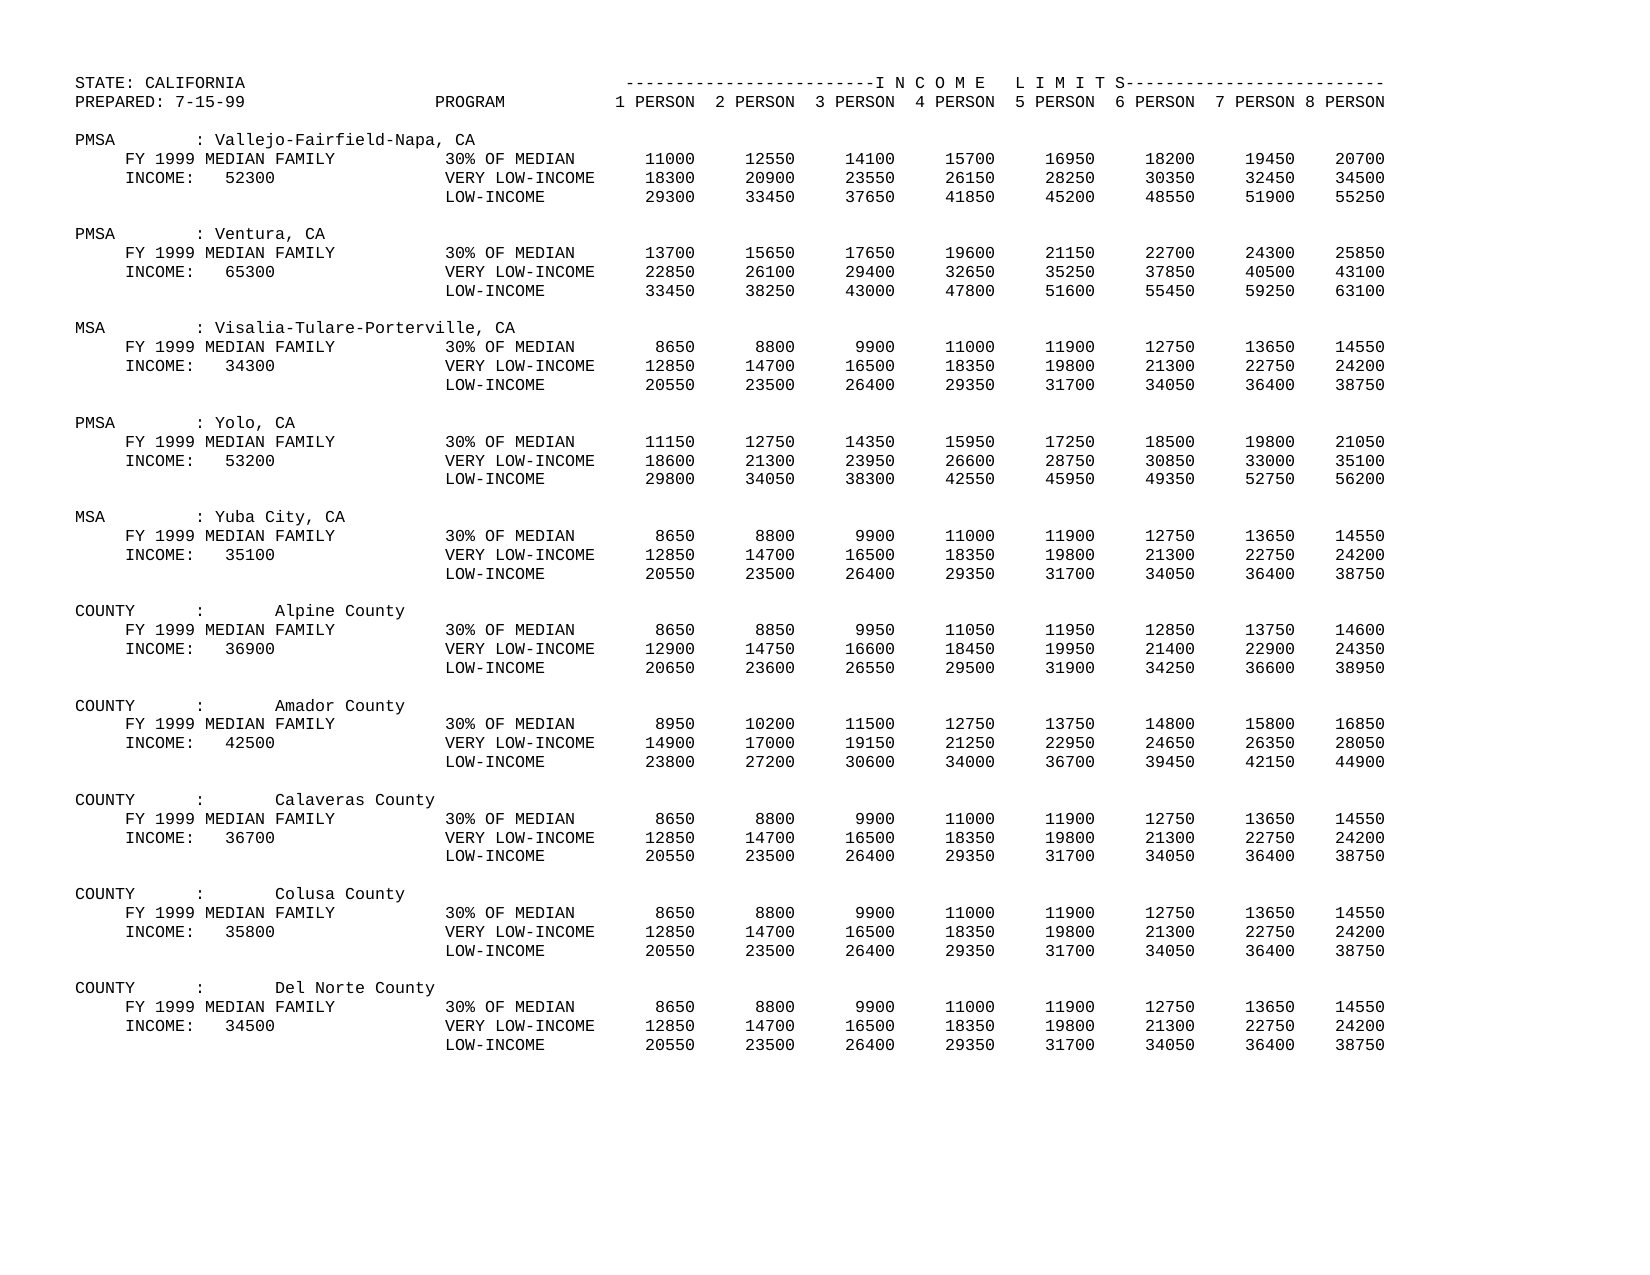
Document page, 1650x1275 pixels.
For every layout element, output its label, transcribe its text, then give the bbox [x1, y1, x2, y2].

text COUNTY : Colusa County [75, 886, 1575, 904]
text FY 1999 MEDIAN FAMILY 30% OF MEDIAN 8650 8850 9950 11050 11950 12850 13750 14600 [75, 622, 1575, 641]
text LOW-INCOME 20550 23500 26400 29350 31700 34050 36400 38750 [75, 565, 1575, 584]
text INCOME: 52300 VERY LOW-INCOME 18300 20900 23550 26150 28250 30350 32450 34500 [75, 169, 1575, 188]
text INCOME: 34500 VERY LOW-INCOME 12850 14700 16500 18350 19800 21300 22750 24200 [75, 1018, 1575, 1037]
text FY 1999 MEDIAN FAMILY 30% OF MEDIAN 11150 12750 14350 15950 17250 18500 19800 21050 [75, 433, 1575, 452]
text PMSA : Yolo, CA [75, 414, 1575, 433]
text LOW-INCOME 23800 27200 30600 34000 36700 39450 42150 44900 [75, 754, 1575, 773]
text LOW-INCOME 20550 23500 26400 29350 31700 34050 36400 38750 [75, 377, 1575, 396]
text LOW-INCOME 29800 34050 38300 42550 45950 49350 52750 56200 [75, 471, 1575, 490]
text COUNTY : Alpine County [75, 603, 1575, 622]
text MSA : Visalia-Tulare-Porterville, CA [75, 320, 1575, 339]
text FY 1999 MEDIAN FAMILY 30% OF MEDIAN 8650 8800 9900 11000 11900 12750 13650 14550 [75, 527, 1575, 546]
text MSA : Yuba City, CA [75, 509, 1575, 527]
text LOW-INCOME 29300 33450 37650 41850 45200 48550 51900 55250 [75, 188, 1575, 207]
text INCOME: 36900 VERY LOW-INCOME 12900 14750 16600 18450 19950 21400 22900 24350 [75, 641, 1575, 659]
text FY 1999 MEDIAN FAMILY 30% OF MEDIAN 8650 8800 9900 11000 11900 12750 13650 14550 [75, 810, 1575, 829]
text FY 1999 MEDIAN FAMILY 30% OF MEDIAN 11000 12550 14100 15700 16950 18200 19450 20700 [75, 150, 1575, 169]
text INCOME: 35800 VERY LOW-INCOME 12850 14700 16500 18350 19800 21300 22750 24200 [75, 923, 1575, 942]
text INCOME: 53200 VERY LOW-INCOME 18600 21300 23950 26600 28750 30850 33000 35100 [75, 452, 1575, 471]
text LOW-INCOME 33450 38250 43000 47800 51600 55450 59250 63100 [75, 282, 1575, 301]
text LOW-INCOME 20650 23600 26550 29500 31900 34250 36600 38950 [75, 659, 1575, 678]
text INCOME: 34300 VERY LOW-INCOME 12850 14700 16500 18350 19800 21300 22750 24200 [75, 358, 1575, 377]
text INCOME: 42500 VERY LOW-INCOME 14900 17000 19150 21250 22950 24650 26350 28050 [75, 735, 1575, 754]
text COUNTY : Amador County [75, 697, 1575, 716]
text FY 1999 MEDIAN FAMILY 30% OF MEDIAN 13700 15650 17650 19600 21150 22700 24300 25850 [75, 245, 1575, 263]
text LOW-INCOME 20550 23500 26400 29350 31700 34050 36400 38750 [75, 848, 1575, 867]
text INCOME: 35100 VERY LOW-INCOME 12850 14700 16500 18350 19800 21300 22750 24200 [75, 546, 1575, 565]
text FY 1999 MEDIAN FAMILY 30% OF MEDIAN 8650 8800 9900 11000 11900 12750 13650 14550 [75, 904, 1575, 923]
text PMSA : Vallejo-Fairfield-Napa, CA [75, 132, 1575, 150]
text INCOME: 36700 VERY LOW-INCOME 12850 14700 16500 18350 19800 21300 22750 24200 [75, 829, 1575, 848]
text STATE: CALIFORNIA -------------------------I N C O M E L I M I T S-------------------------- [75, 75, 1575, 94]
text PREPARED: 7-15-99 PROGRAM 1 PERSON 2 PERSON 3 PERSON 4 PERSON 5 PERSON 6 PERSON 7 PERSON 8 PERSON [75, 94, 1575, 113]
text LOW-INCOME 20550 23500 26400 29350 31700 34050 36400 38750 [75, 1037, 1575, 1055]
text FY 1999 MEDIAN FAMILY 30% OF MEDIAN 8950 10200 11500 12750 13750 14800 15800 16850 [75, 716, 1575, 735]
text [75, 999, 1575, 1018]
text PMSA : Ventura, CA [75, 226, 1575, 245]
text INCOME: 65300 VERY LOW-INCOME 22850 26100 29400 32650 35250 37850 40500 43100 [75, 263, 1575, 282]
text FY 1999 MEDIAN FAMILY 30% OF MEDIAN 8650 8800 9900 11000 11900 12750 13650 14550 [75, 339, 1575, 358]
text LOW-INCOME 20550 23500 26400 29350 31700 34050 36400 38750 [75, 942, 1575, 961]
text COUNTY : Del Norte County [75, 980, 1575, 999]
text COUNTY : Calaveras County [75, 791, 1575, 810]
